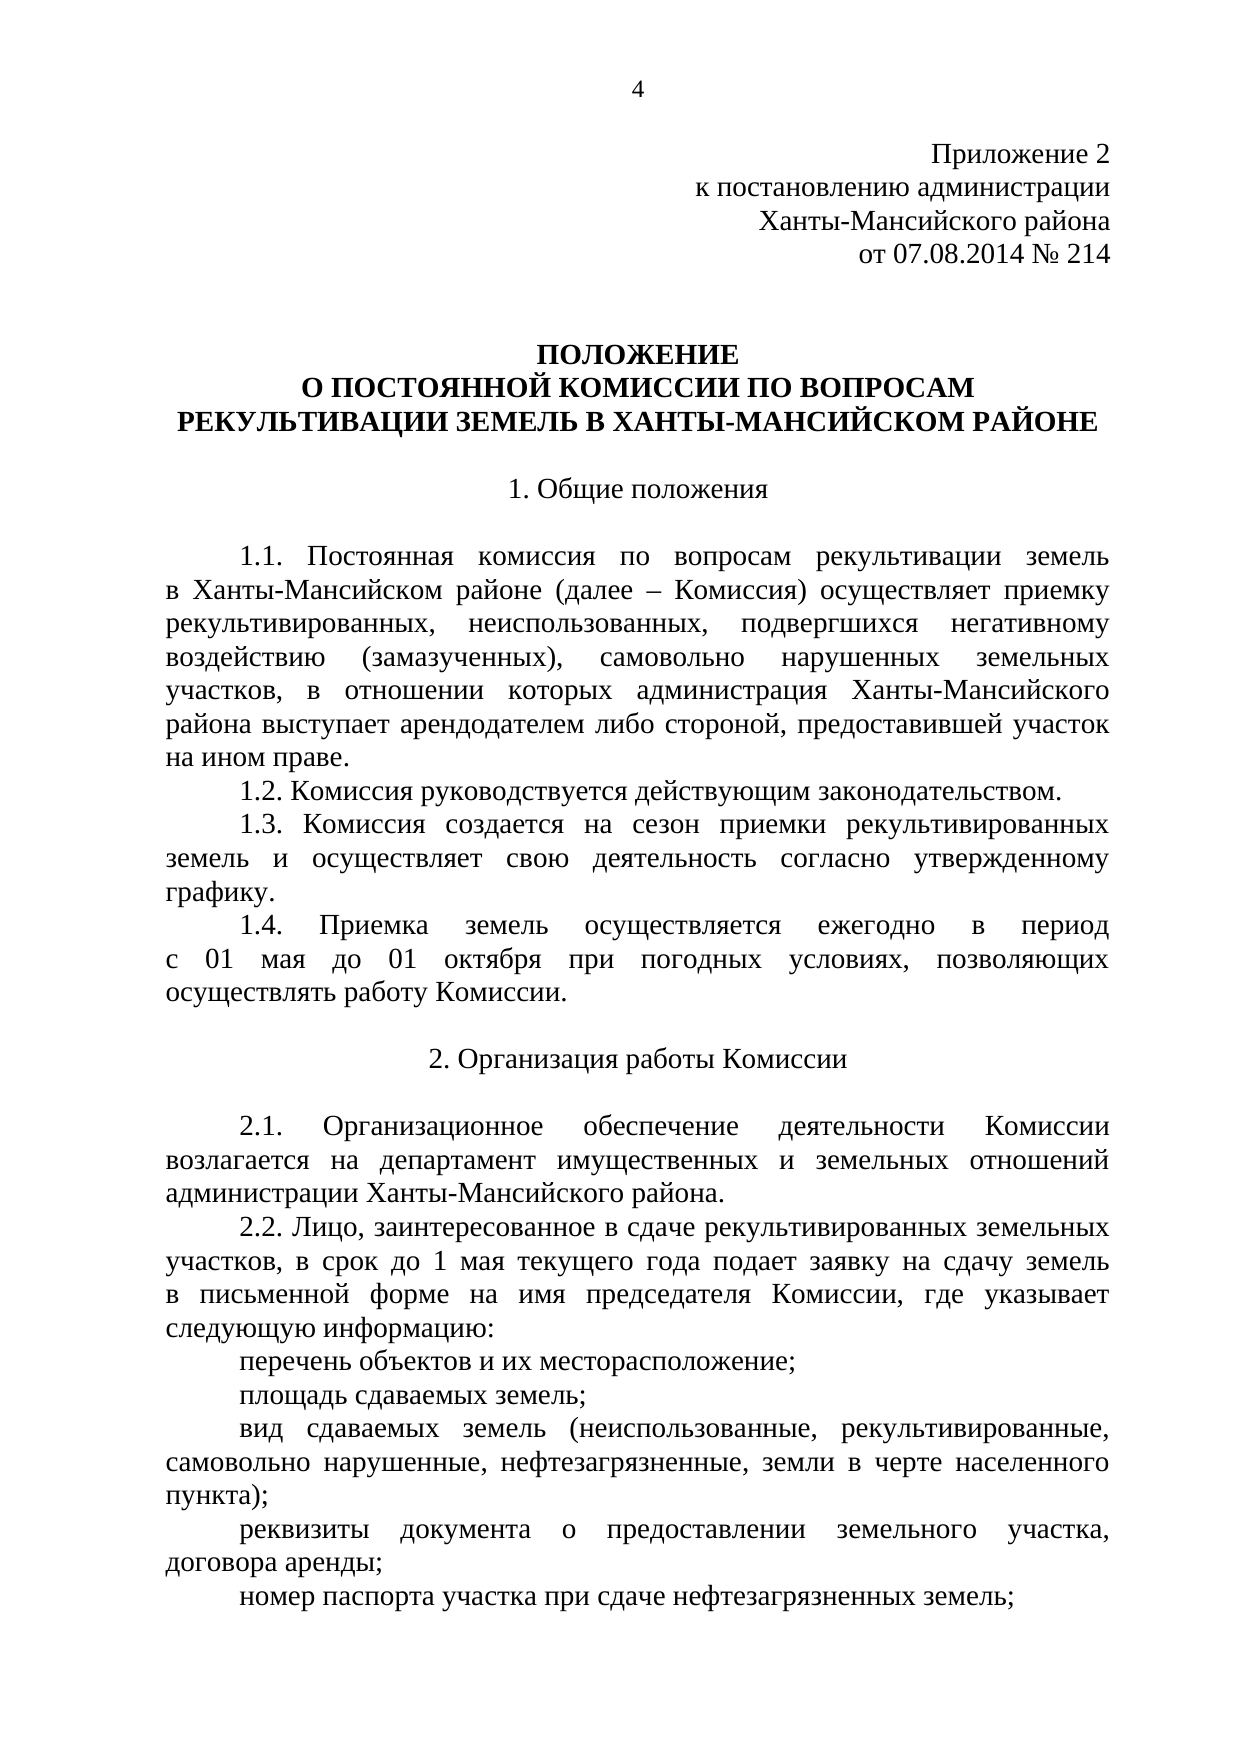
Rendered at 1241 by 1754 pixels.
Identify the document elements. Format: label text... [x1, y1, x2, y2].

text 2.1. Организационное обеспечение деятельности Комиссии возлагается на департамент имущественных и земельных отношений администрации Ханты-Мансийского района. [165, 1108, 1110, 1209]
text 1.2. Комиссия руководствуется действующим законодательством. [165, 773, 1110, 807]
text 1. Общие положения [165, 471, 1110, 505]
text Приложение 2 [165, 136, 1110, 169]
text РЕКУЛЬТИВАЦИИ ЗЕМЕЛЬ В ХАНТЫ-МАНСИЙСКОМ РАЙОНЕ [165, 404, 1110, 438]
text О ПОСТОЯННОЙ КОМИССИИ ПО ВОПРОСАМ [165, 371, 1110, 404]
text 2. Организация работы Комиссии [165, 1041, 1110, 1075]
text 2.2. Лицо, заинтересованное в сдаче рекультивированных земельных участков, в срок до 1 мая текущего года подает заявку на сдачу земель в письменной форме на имя председателя Комиссии, где указывает следующую информацию: [165, 1209, 1110, 1343]
text 1.3. Комиссия создается на сезон приемки рекультивированных земель и осуществляет свою деятельность согласно утвержденному графику. [165, 807, 1110, 907]
text номер паспорта участка при сдаче нефтезагрязненных земель; [165, 1578, 1110, 1612]
text площадь сдаваемых земель; [165, 1377, 1110, 1410]
text 1.1. Постоянная комиссия по вопросам рекультивации земель в Ханты-Мансийском районе (далее – Комиссия) осуществляет приемку рекультивированных, неиспользованных, подвергшихся негативному воздействию (замазученных), самовольно нарушенных земельных участков, в отношении которых администрация Ханты-Мансийского района выступает арендодателем либо стороной, предоставившей участок на ином праве. [165, 538, 1110, 773]
text 1.4. Приемка земель осуществляется ежегодно в период с 01 мая до 01 октября при погодных условиях, позволяющих осуществлять работу Комиссии. [165, 907, 1110, 1008]
text перечень объектов и их месторасположение; [165, 1343, 1110, 1377]
text Ханты-Мансийского района [165, 203, 1110, 236]
text ПОЛОЖЕНИЕ [165, 337, 1110, 371]
text к постановлению администрации [165, 169, 1110, 203]
text реквизиты документа о предоставлении земельного участка, договора аренды; [165, 1511, 1110, 1578]
text от 07.08.2014 № 214 [165, 236, 1110, 270]
text вид сдаваемых земель (неиспользованные, рекультивированные, самовольно нарушенные, нефтезагрязненные, земли в черте населенного пункта); [165, 1410, 1110, 1511]
